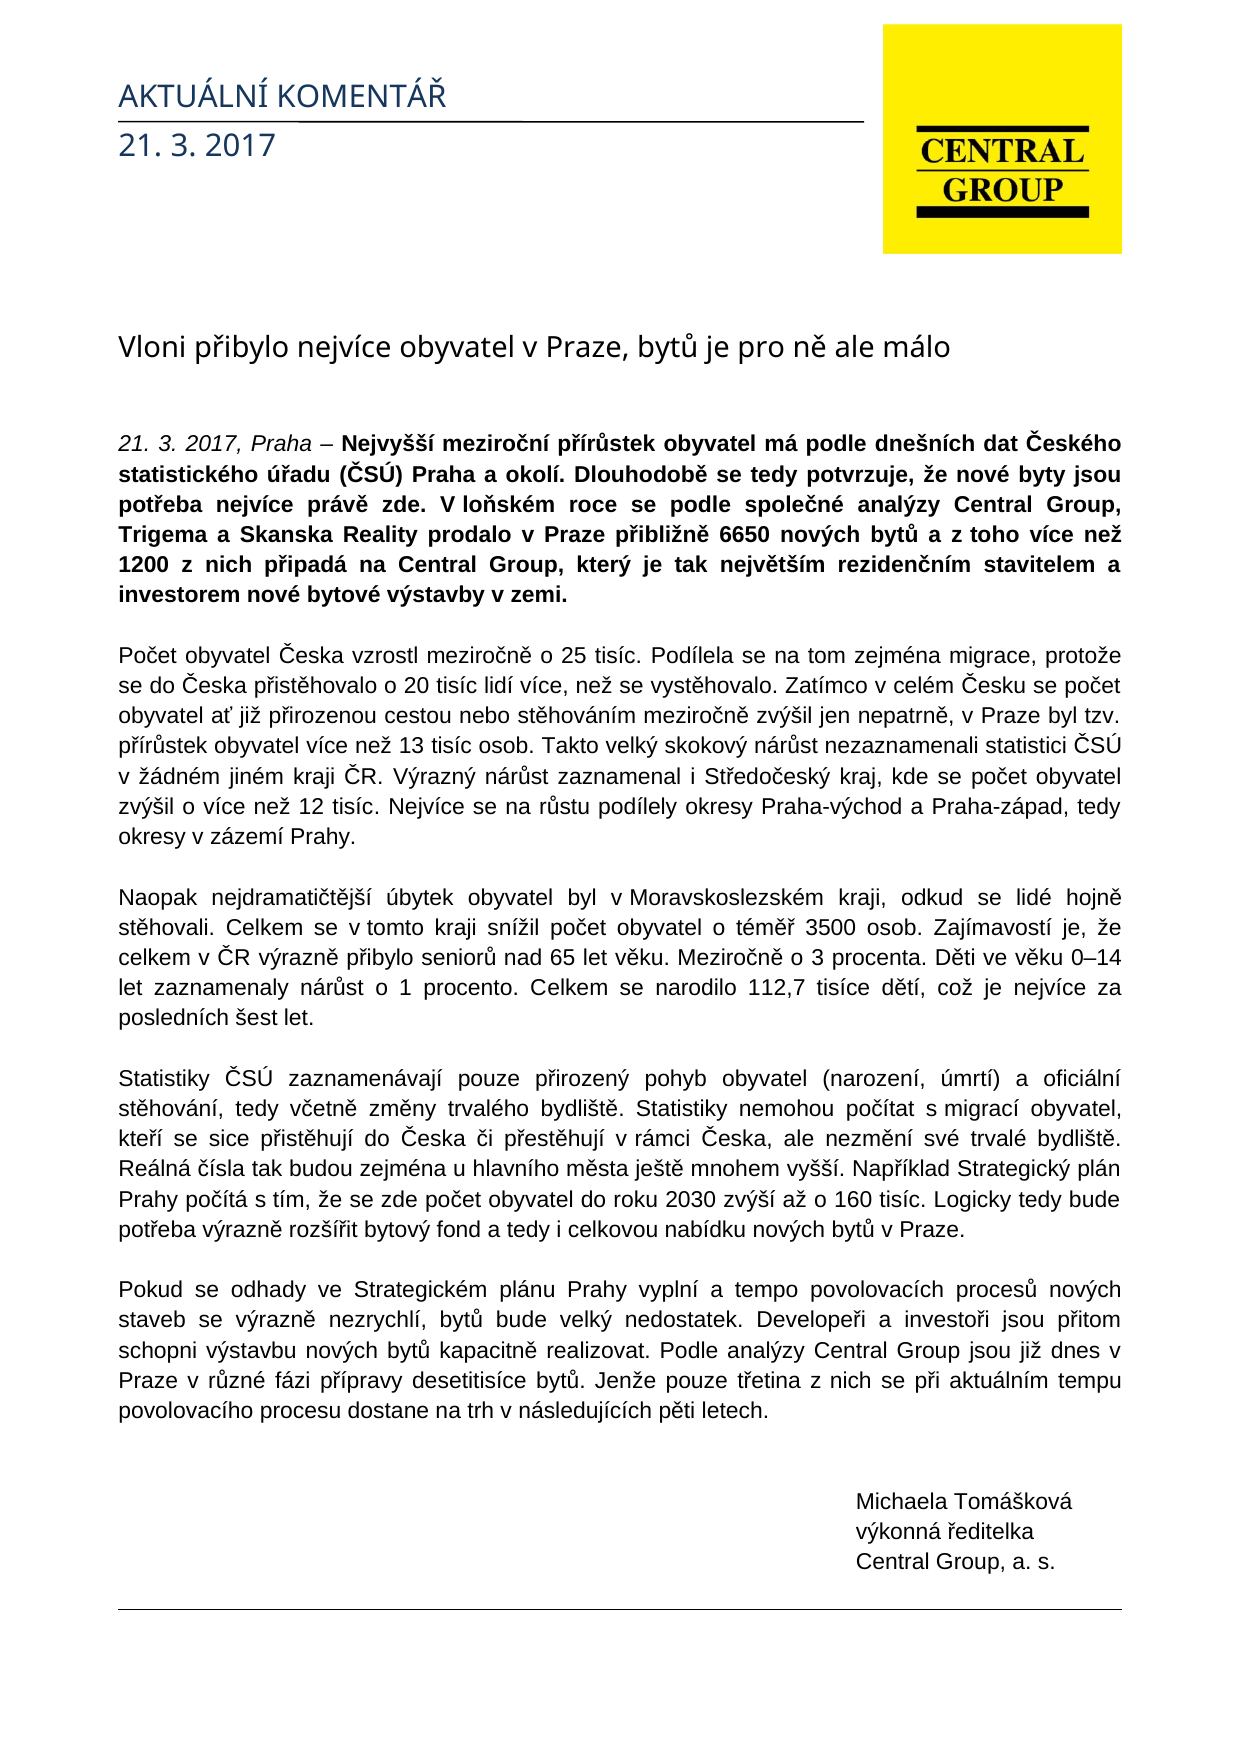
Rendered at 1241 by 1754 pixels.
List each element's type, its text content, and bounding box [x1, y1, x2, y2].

text Pokud se odhady ve Strategickém plánu Prahy vyplní a tempo povolovacích procesů nových staveb se výrazně nezrychlí, bytů bude velký nedostatek. Developeři a investoři jsou přitom schopni výstavbu nových bytů kapacitně realizovat. Podle analýzy Central Group jsou již dnes v Praze v různé fázi přípravy desetitisíce bytů. Jenže pouze třetina z nich se při aktuálním tempu povolovacího procesu dostane na trh v následujících pěti letech. [118, 1276, 1122, 1423]
text Central Group, a. s. [856, 1548, 1122, 1574]
text Michaela Tomášková výkonná ředitelka [856, 1488, 1122, 1544]
picture [882, 24, 1123, 254]
text Vloni přibylo nejvíce obyvatel v Praze, bytů je pro ně ale málo [118, 326, 1122, 366]
text Naopak nejdramatičtější úbytek obyvatel byl v Moravskoslezském kraji, odkud se lidé hojně stěhovali. Celkem se v tomto kraji snížil počet obyvatel o téměř 3500 osob. Zajímavostí je, že celkem v ČR výrazně přibylo seniorů nad 65 let věku. Meziročně o 3 procenta. Děti ve věku 0–14 let zaznamenaly nárůst o 1 procento. Celkem se narodilo 112,7 tisíce dětí, což je nejvíce za posledních šest let. [118, 883, 1122, 1031]
text Statistiky ČSÚ zaznamenávají pouze přirozený pohyb obyvatel (narození, úmrtí) a oficiální stěhování, tedy včetně změny trvalého bydliště. Statistiky nemohou počítat s migrací obyvatel, kteří se sice přistěhují do Česka či přestěhují v rámci Česka, ale nezmění své trvalé bydliště. Reálná čísla tak budou zejména u hlavního města ještě mnohem vyšší. Například Strategický plán Prahy počítá s tím, že se zde počet obyvatel do roku 2030 zvýší až o 160 tisíc. Logicky tedy bude potřeba výrazně rozšířit bytový fond a tedy i celkovou nabídku nových bytů v Praze. [118, 1065, 1122, 1242]
text Počet obyvatel Česka vzrostl meziročně o 25 tisíc. Podílela se na tom zejména migrace, protože se do Česka přistěhovalo o 20 tisíc lidí více, než se vystěhovalo. Zatímco v celém Česku se počet obyvatel ať již přirozenou cestou nebo stěhováním meziročně zvýšil jen nepatrně, v Praze byl tzv. přírůstek obyvatel více než 13 tisíc osob. Takto velký skokový nárůst nezaznamenali statistici ČSÚ v žádném jiném kraji ČR. Výrazný nárůst zaznamenal i Středočeský kraj, kde se počet obyvatel zvýšil o více než 12 tisíc. Nejvíce se na růstu podílely okresy Praha-východ a Praha-západ, tedy okresy v zázemí Prahy. [118, 642, 1122, 849]
text 21. 3. 2017, Praha – Nejvyšší meziroční přírůstek obyvatel má podle dnešních dat Českého statistického úřadu (ČSÚ) Praha a okolí. Dlouhodobě se tedy potvrzuje, že nové byty jsou potřeba nejvíce právě zde. V loňském roce se podle společné analýzy Central Group, Trigema a Skanska Reality prodalo v Praze přibližně 6650 nových bytů a z toho více než 1200 z nich připadá na Central Group, který je tak největším rezidenčním stavitelem a investorem nové bytové výstavby v zemi. [118, 430, 1122, 608]
